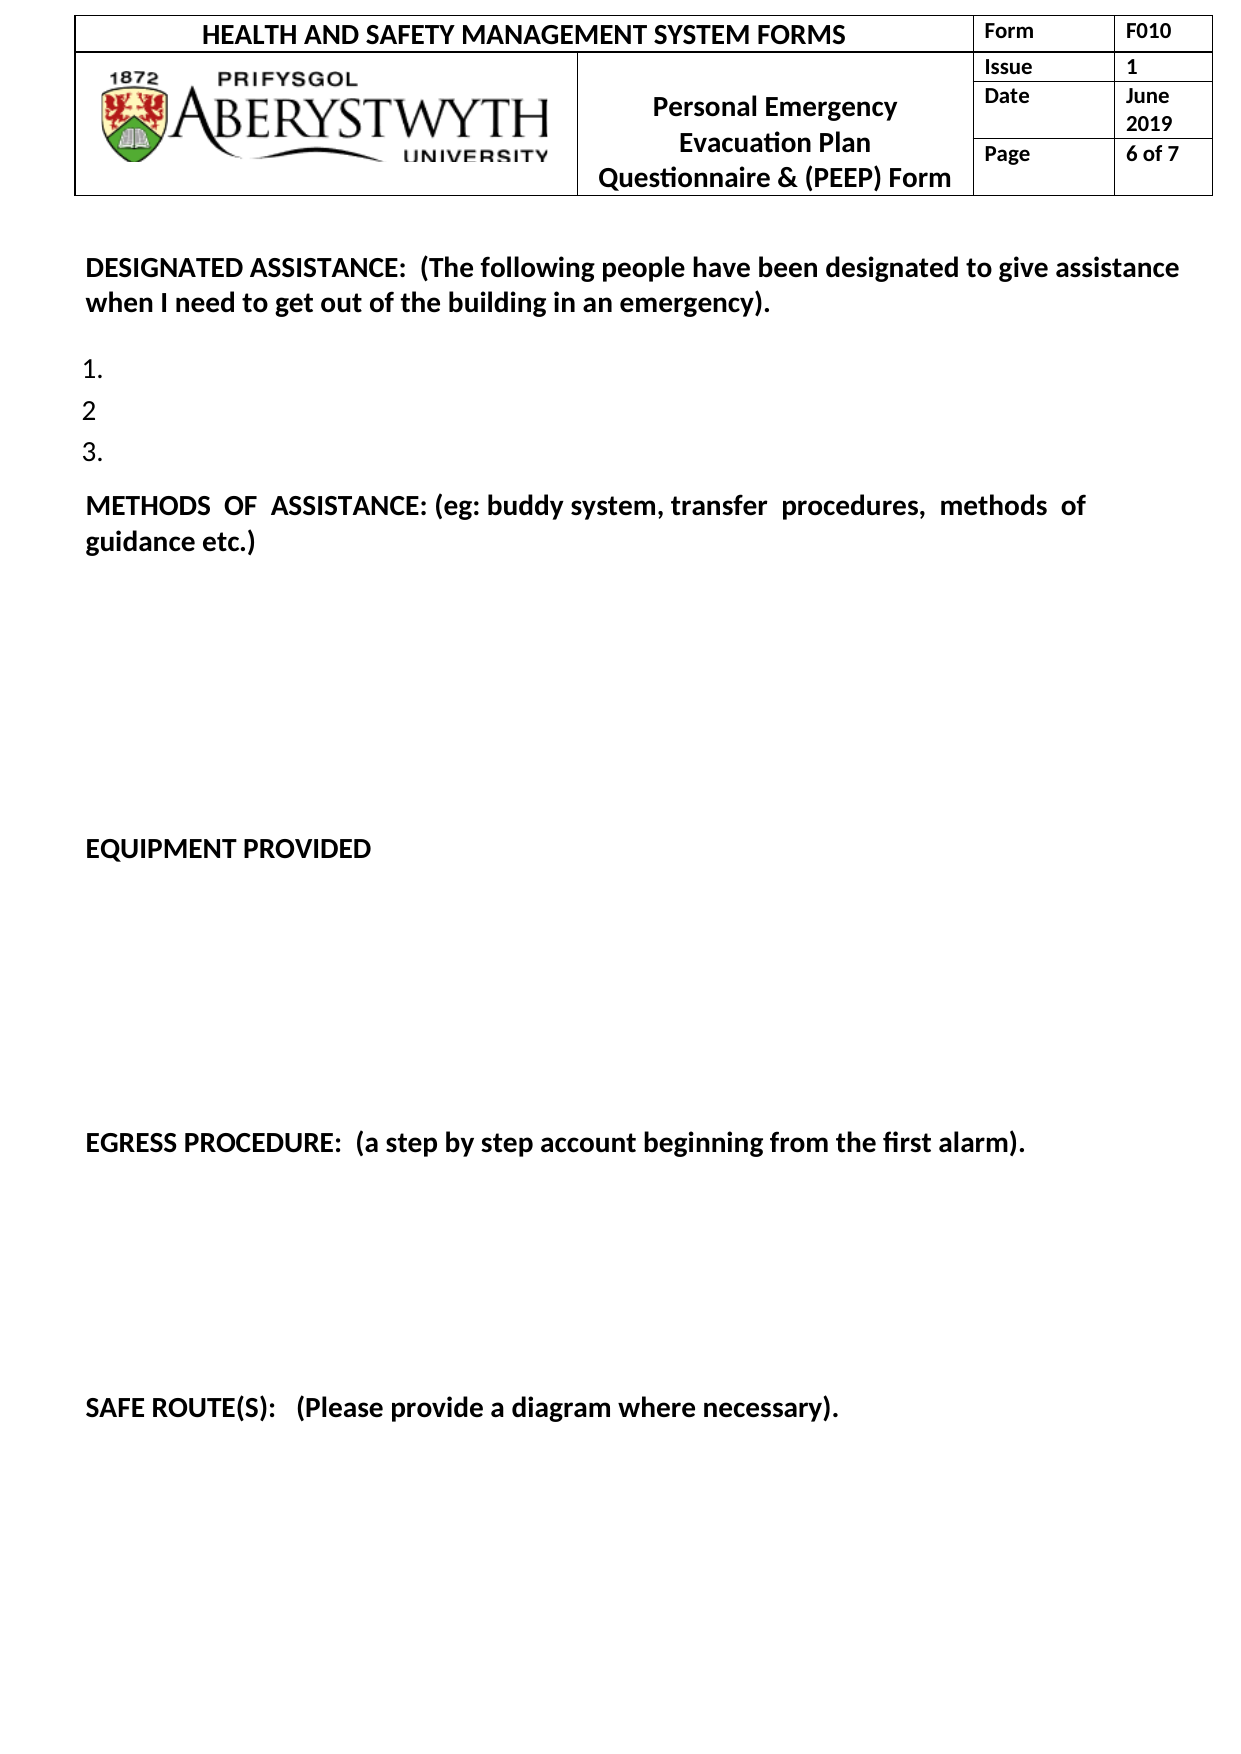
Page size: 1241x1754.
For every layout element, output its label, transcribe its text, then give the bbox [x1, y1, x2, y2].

text 2 [75, 403, 1196, 424]
picture [101, 71, 548, 162]
text 3. [75, 445, 1196, 466]
text SAFE ROUTE(S): (Please provide a diagram where necessary). [85, 1394, 1198, 1423]
text METHODS OF ASSISTANCE: (eg: buddy system, transfer procedures, methods of guidance etc.) [85, 487, 1187, 558]
text DESIGNATED ASSISTANCE: (The following people have been designated to give assistance when I need to get out of the building in an emergency). [85, 249, 1185, 320]
text 1. [75, 362, 1196, 382]
text EQUIPMENT PROVIDED [85, 835, 1198, 864]
text EGRESS PROCEDURE: (a step by step account beginning from the first alarm). [85, 1126, 1186, 1159]
